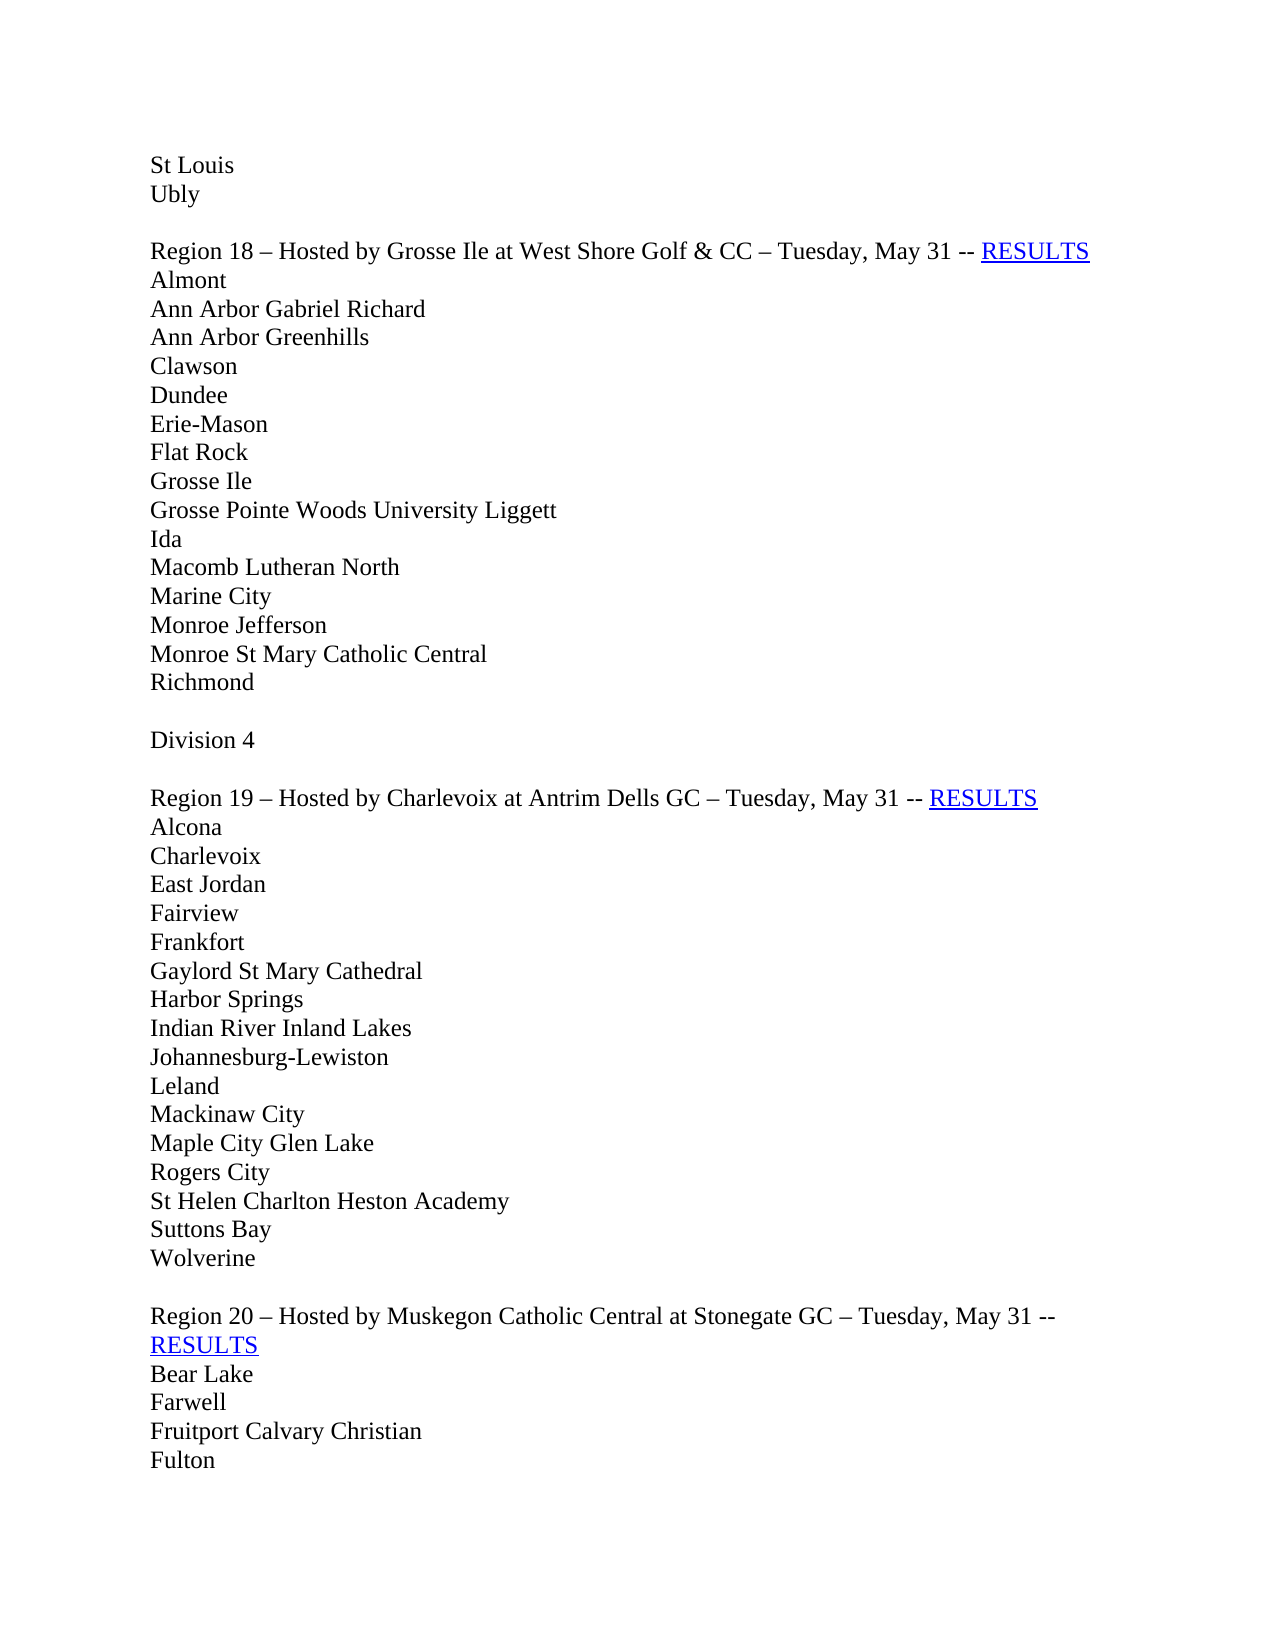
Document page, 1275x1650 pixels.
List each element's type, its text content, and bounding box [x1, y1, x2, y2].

text Division 4 [150, 725, 1125, 754]
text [150, 1301, 1125, 1474]
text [150, 150, 1125, 696]
text Region 19 – Hosted by Charlevoix at Antrim Dells GC – Tuesday, May 31 -- RESULTS Alcona Charlevoix East Jordan Fairview Frankfort Gaylord St Mary Cathedral Harbor Springs Indian River Inland Lakes Johannesburg-Lewiston Leland Mackinaw City Maple City Glen Lake Rogers City St Helen Charlton Heston Academy Suttons Bay Wolverine [150, 783, 1125, 1272]
